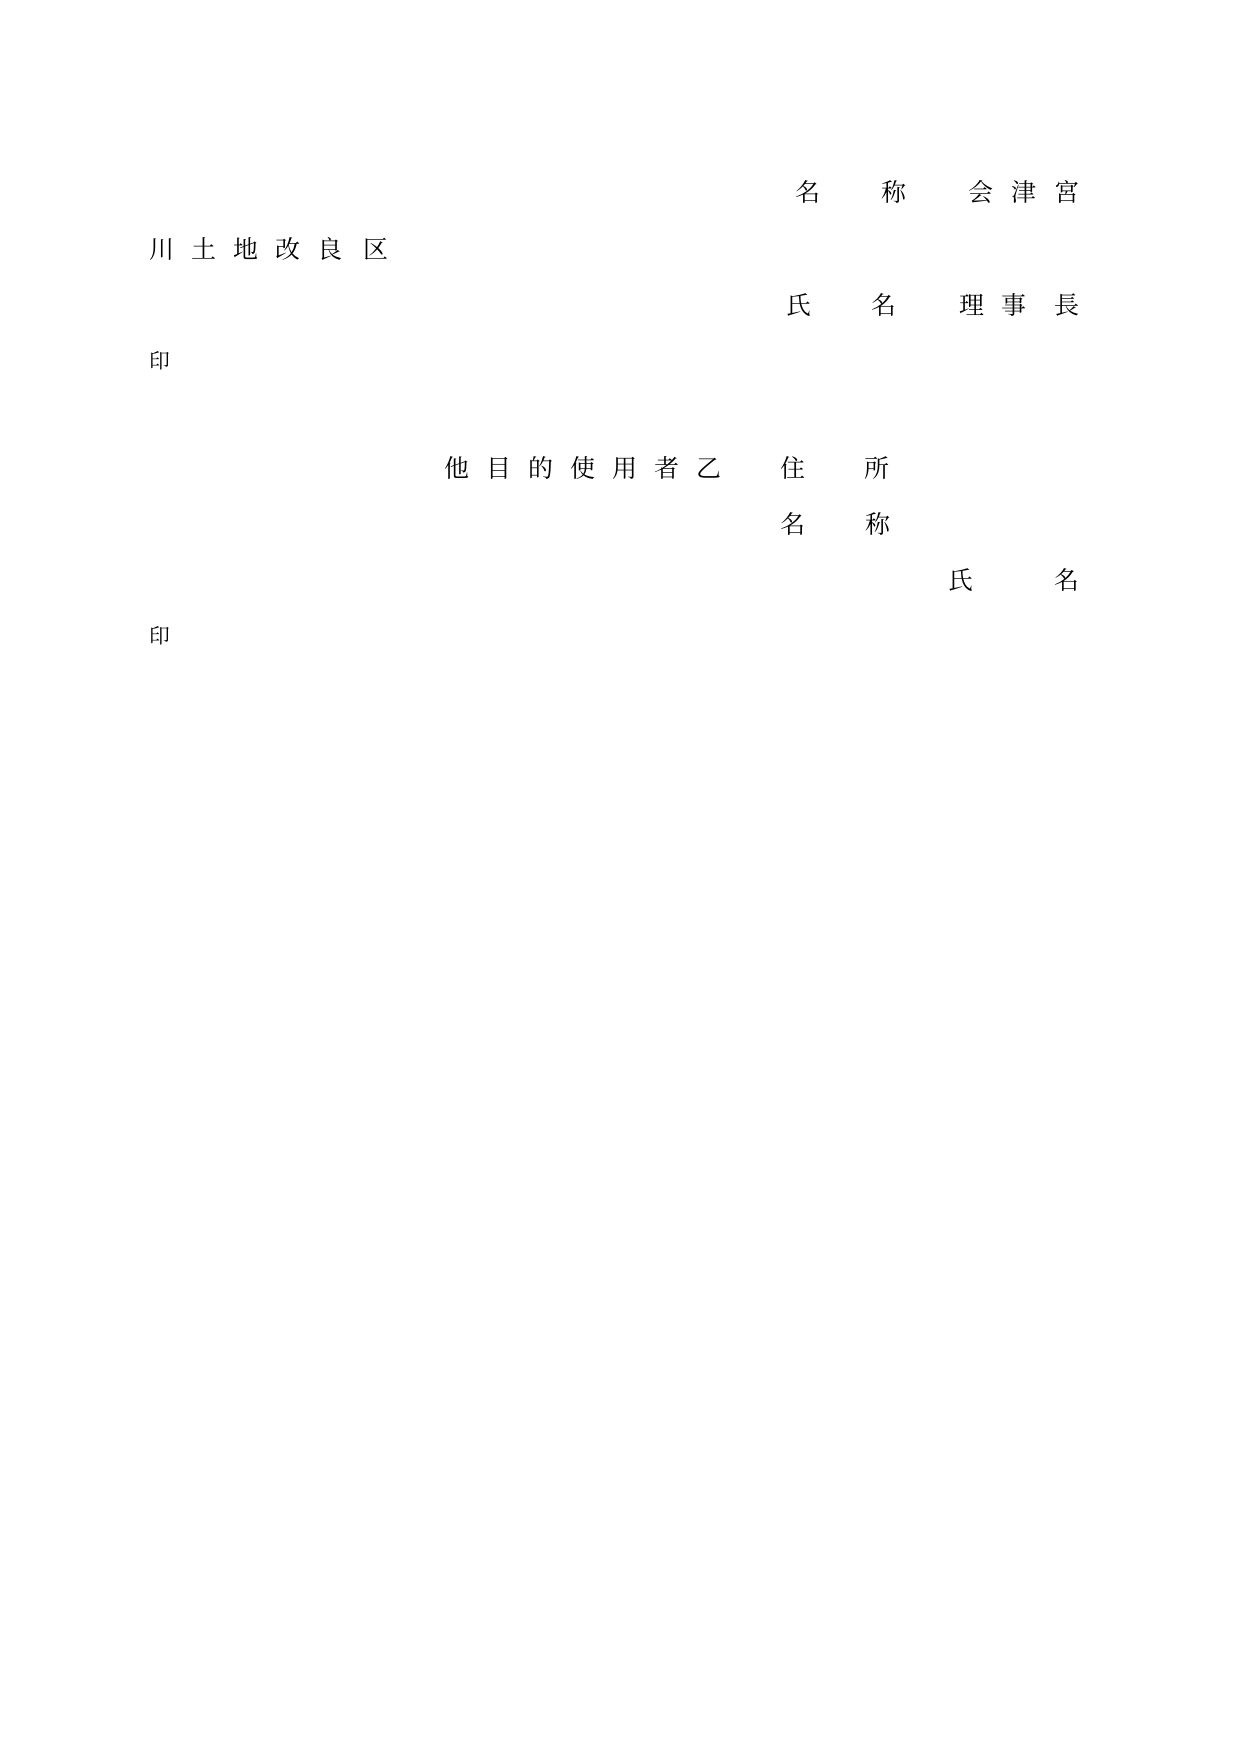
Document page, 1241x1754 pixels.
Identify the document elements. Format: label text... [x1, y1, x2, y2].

text 名 称 [149, 504, 1096, 542]
text 他目的使用者乙 住 所 [149, 448, 1096, 486]
text 名 称 会津宮川土地改良区 [149, 172, 1096, 267]
text 氏 名 印 [149, 559, 1096, 654]
text 氏 名 理事長 印 [149, 284, 1096, 379]
